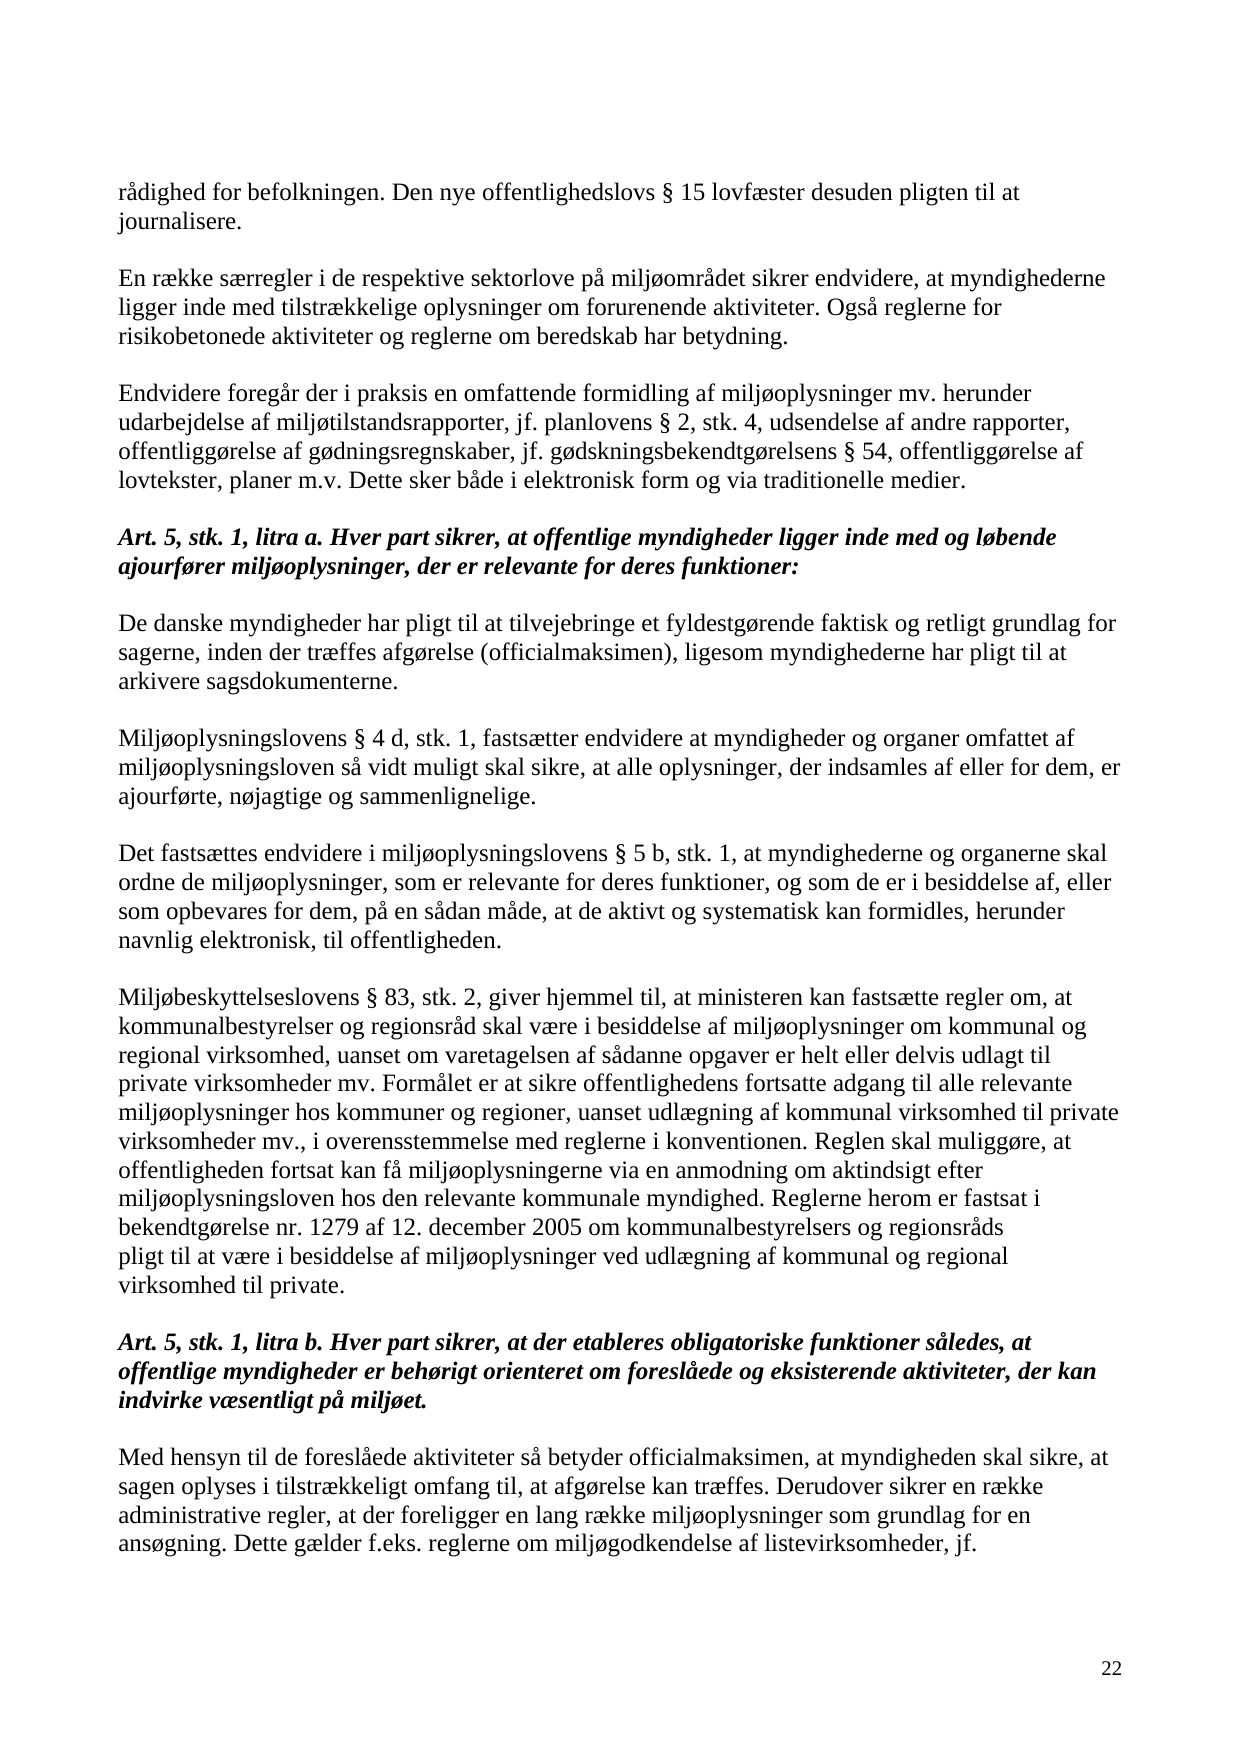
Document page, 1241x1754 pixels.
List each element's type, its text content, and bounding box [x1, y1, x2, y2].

text Art. 5, stk. 1, litra b. Hver part sikrer, at der etableres obligatoriske funktioner således, at offentlige myndigheder er behørigt orienteret om foreslåede og eksisterende aktiviteter, der kan indvirke væsentligt på miljøet. [118, 1327, 1122, 1413]
text Endvidere foregår der i praksis en omfattende formidling af miljøoplysninger mv. herunder udarbejdelse af miljøtilstandsrapporter, jf. planlovens § 2, stk. 4, udsendelse af andre rapporter, offentliggørelse af gødningsregnskaber, jf. gødskningsbekendtgørelsens § 54, offentliggørelse af lovtekster, planer m.v. Dette sker både i elektronisk form og via traditionelle medier. [118, 378, 1122, 493]
text Det fastsættes endvidere i miljøoplysningslovens § 5 b, stk. 1, at myndighederne og organerne skal ordne de miljøoplysninger, som er relevante for deres funktioner, og som de er i besiddelse af, eller som opbevares for dem, på en sådan måde, at de aktivt og systematisk kan formidles, herunder navnlig elektronisk, til offentligheden. [118, 838, 1122, 953]
text En række særregler i de respektive sektorlove på miljøområdet sikrer endvidere, at myndighederne ligger inde med tilstrækkelige oplysninger om forurenende aktiviteter. Også reglerne for risikobetonede aktiviteter og reglerne om beredskab har betydning. [118, 263, 1122, 350]
text Art. 5, stk. 1, litra a. Hver part sikrer, at offentlige myndigheder ligger inde med og løbende ajourfører miljøoplysninger, der er relevante for deres funktioner: [118, 522, 1122, 580]
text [118, 177, 1122, 235]
text Miljøbeskyttelseslovens § 83, stk. 2, giver hjemmel til, at ministeren kan fastsætte regler om, at kommunalbestyrelser og regionsråd skal være i besiddelse af miljøoplysninger om kommunal og regional virksomhed, uanset om varetagelsen af sådanne opgaver er helt eller delvis udlagt til private virksomheder mv. Formålet er at sikre offentlighedens fortsatte adgang til alle relevante miljøoplysninger hos kommuner og regioner, uanset udlægning af kommunal virksomhed til private virksomheder mv., i overensstemmelse med reglerne i konventionen. Reglen skal muliggøre, at offentligheden fortsat kan få miljøoplysningerne via en anmodning om aktindsigt efter miljøoplysningsloven hos den relevante kommunale myndighed. Reglerne herom er fastsat i bekendtgørelse nr. 1279 af 12. december 2005 om kommunalbestyrelsers og regionsråds pligt til at være i besiddelse af miljøoplysninger ved udlægning af kommunal og regional virksomhed til private. [118, 982, 1122, 1298]
text Miljøoplysningslovens § 4 d, stk. 1, fastsætter endvidere at myndigheder og organer omfattet af miljøoplysningsloven så vidt muligt skal sikre, at alle oplysninger, der indsamles af eller for dem, er ajourførte, nøjagtige og sammenlignelige. [118, 723, 1122, 810]
text De danske myndigheder har pligt til at tilvejebringe et fyldestgørende faktisk og retligt grundlag for sagerne, inden der træffes afgørelse (officialmaksimen), ligesom myndighederne har pligt til at arkivere sagsdokumenterne. [118, 608, 1122, 695]
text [118, 1442, 1122, 1557]
